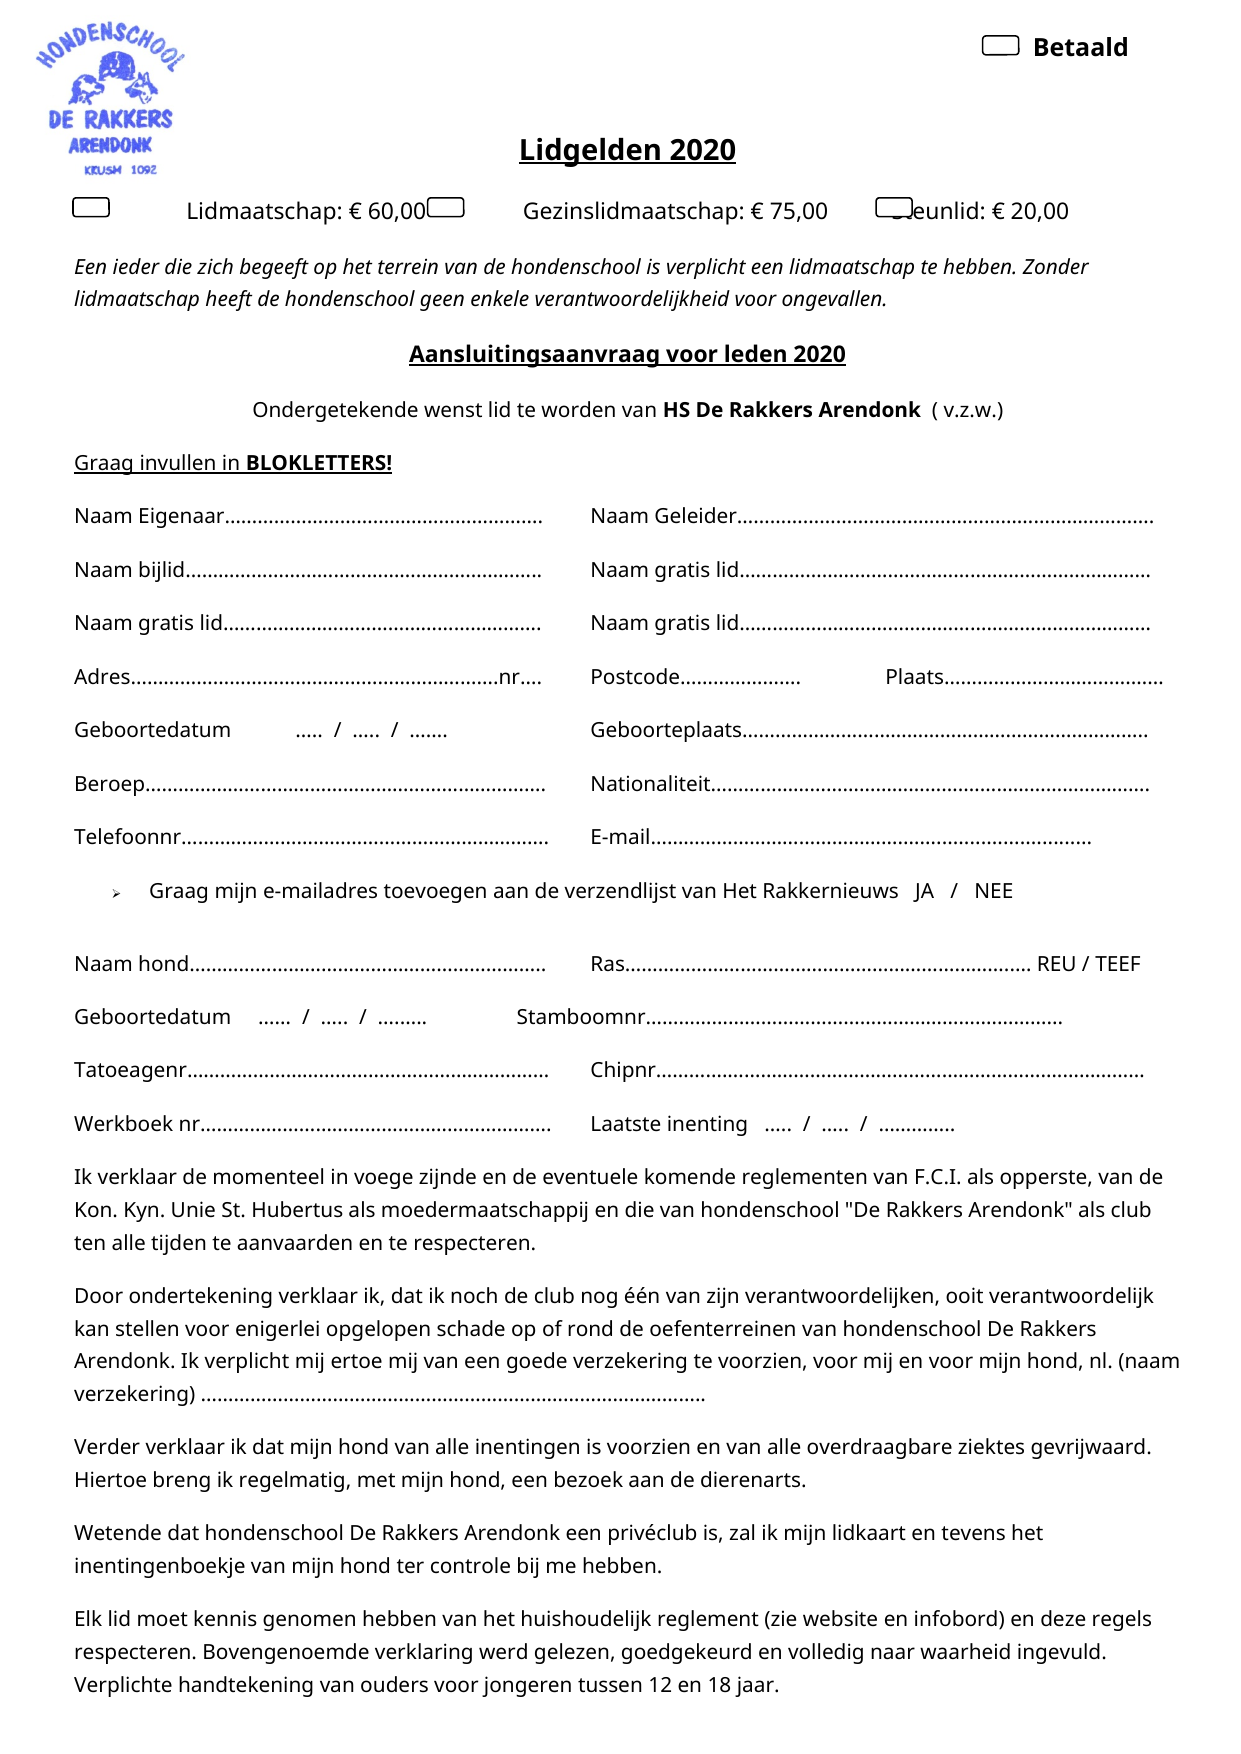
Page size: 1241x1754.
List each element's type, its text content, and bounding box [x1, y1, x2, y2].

text Aansluitingsaanvraag voor leden 2020 [74, 338, 1181, 369]
text Lidgelden 2020 [74, 129, 1181, 168]
text Tatoeagenr………………………………………………………… Chipnr………….…………………………………………………….…………… [74, 1056, 1181, 1084]
text Geboortedatum …… / ….. / ….….. Stamboomnr…………………………………………………….…………... [74, 1002, 1181, 1031]
text Graag invullen in BLOKLETTERS! [74, 448, 1181, 477]
text Naam gratis lid…………………………………………………. Naam gratis lid………………………………………………………………… [74, 608, 1181, 637]
text Beroep………………………………………………………………. Nationaliteit……………………………………….……………………………. [74, 769, 1181, 797]
text Naam hond……………………………………………………….. Ras……………………………………………………………..… REU / TEEF [74, 949, 1181, 977]
list Graag mijn e-mailadres toevoegen aan de verzendlijst van Het Rakkernieuws JA / NEE [111, 876, 1181, 904]
text Een ieder die zich begeeft op het terrein van de hondenschool is verplicht een lidmaatschap te hebben. Zonder lidmaatschap heeft de hondenschool geen enkele verantwoordelijkheid voor ongevallen. [74, 252, 1181, 313]
text Elk lid moet kennis genomen hebben van het huishoudelijk reglement (zie website en infobord) en deze regels respecteren. Bovengenoemde verklaring werd gelezen, goedgekeurd en volledig naar waarheid ingevuld. Verplichte handtekening van ouders voor jongeren tussen 12 en 18 jaar. [74, 1604, 1181, 1698]
text Verder verklaar ik dat mijn hond van alle inentingen is voorzien en van alle overdraagbare ziektes gevrijwaard. Hiertoe breng ik regelmatig, met mijn hond, een bezoek aan de dierenarts. [74, 1432, 1181, 1493]
text Wetende dat hondenschool De Rakkers Arendonk een privéclub is, zal ik mijn lidkaart en tevens het inentingenboekje van mijn hond ter controle bij me hebben. [74, 1518, 1181, 1579]
text Telefoonnr…………………………………………………………. E-mail……………………………………….……............................ [74, 822, 1181, 851]
text Betaald [74, 29, 1181, 103]
text Naam bijlid……………………………………………………….. Naam gratis lid………………………………………………………………… [74, 555, 1181, 583]
text Geboortedatum ….. / ….. / ……. Geboorteplaats……………………………………………………………….. [74, 715, 1181, 744]
text Adres………………………………………………………….nr…. Postcode…………………. Plaats…………………………….…… [74, 662, 1181, 690]
text Ik verklaar de momenteel in voege zijnde en de eventuele komende reglementen van F.C.I. als opperste, van de Kon. Kyn. Unie St. Hubertus als moedermaatschappij en die van hondenschool "De Rakkers Arendonk" als club ten alle tijden te aanvaarden en te respecteren. [74, 1162, 1181, 1256]
text Lidmaatschap: € 60,00 Gezinslidmaatschap: € 75,00 Steunlid: € 20,00 [74, 195, 1181, 226]
text Werkboek nr………………………………………………………. Laatste inenting ….. / ….. / ………….. [74, 1109, 1181, 1137]
text Door ondertekening verklaar ik, dat ik noch de club nog één van zijn verantwoordelijken, ooit verantwoordelijk kan stellen voor enigerlei opgelopen schade op of rond de oefenterreinen van hondenschool De Rakkers Arendonk. Ik verplicht mij ertoe mij van een goede verzekering te voorzien, voor mij en voor mijn hond, nl. (naam verzekering) ……………………………………………………………………………….. [74, 1281, 1181, 1407]
picture [25, 15, 191, 187]
text Ondergetekende wenst lid te worden van HS De Rakkers Arendonk ( v.z.w.) [74, 395, 1181, 423]
text Naam Eigenaar…………………………………………………. Naam Geleider…………………………………………………………………. [74, 502, 1181, 530]
